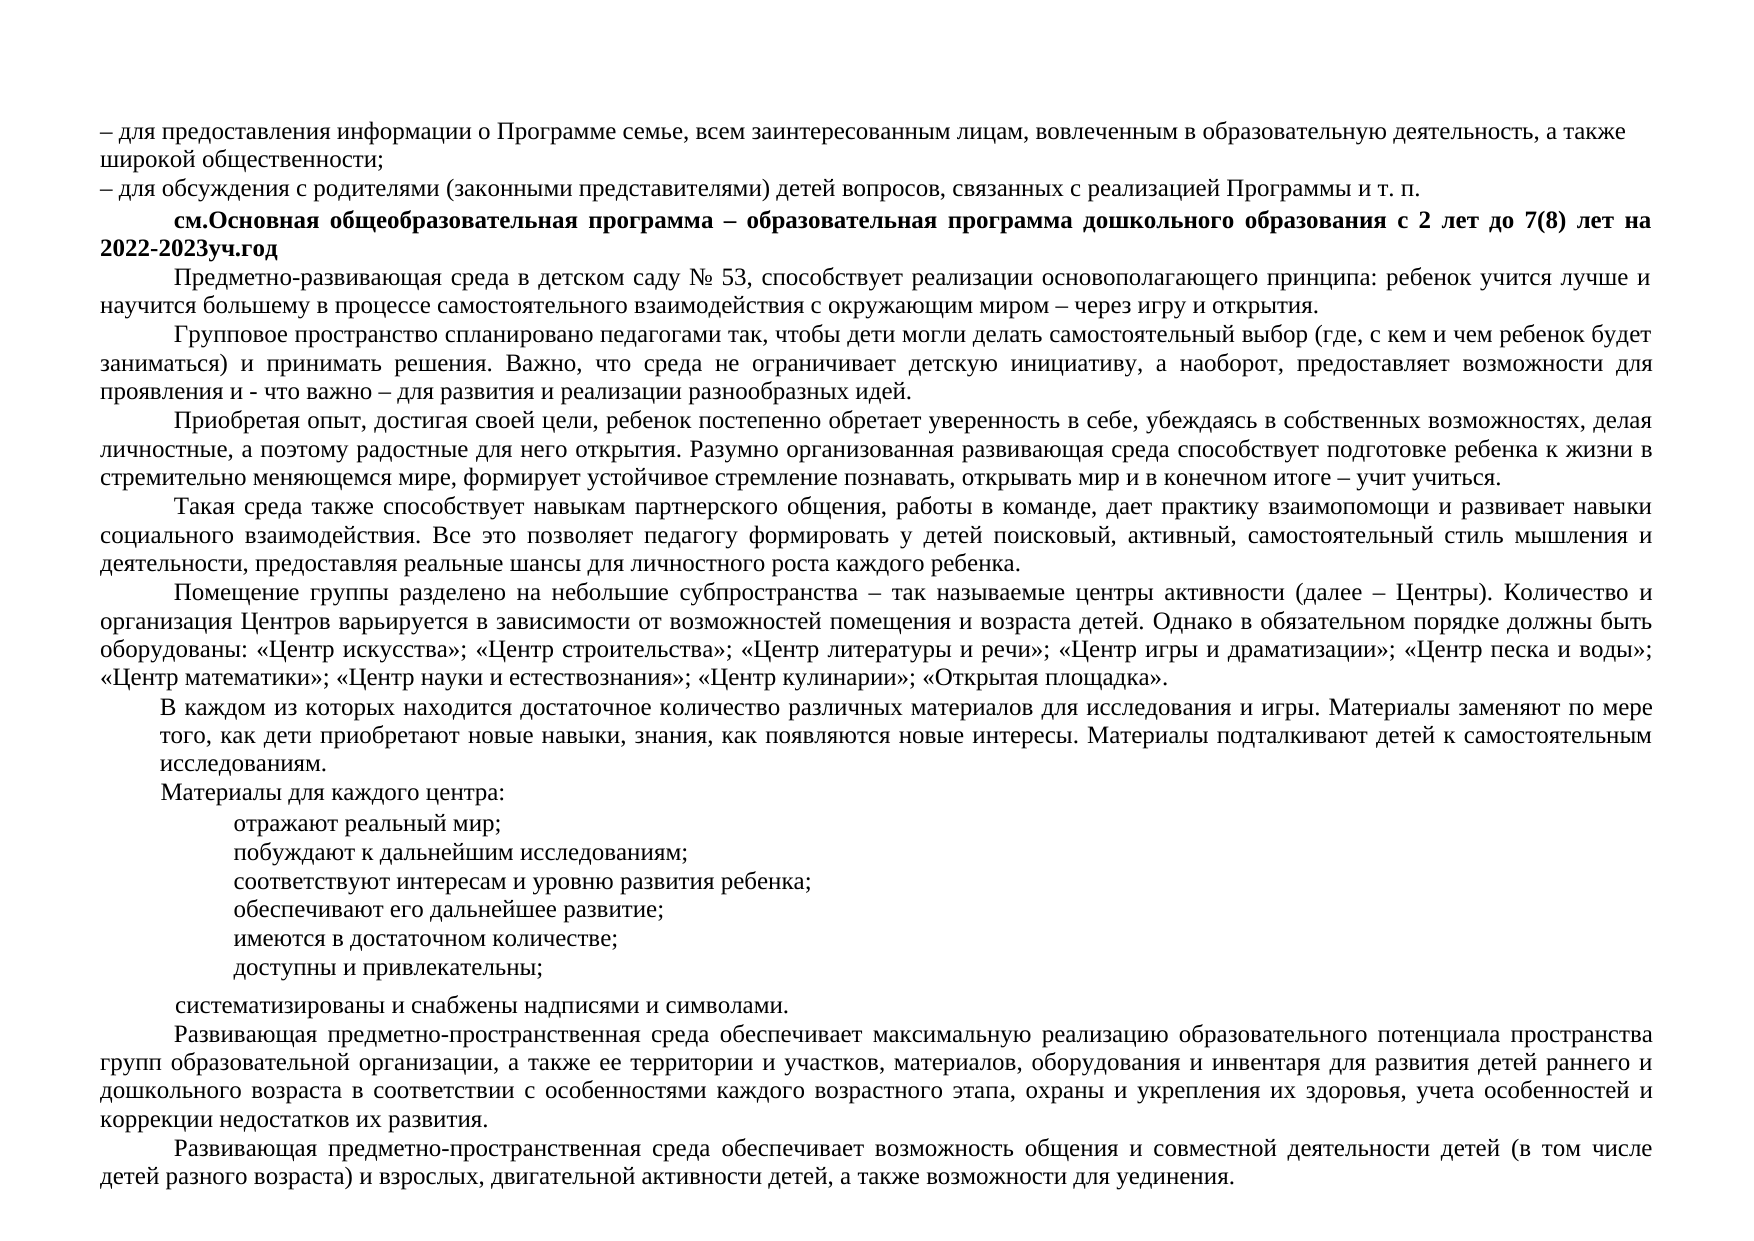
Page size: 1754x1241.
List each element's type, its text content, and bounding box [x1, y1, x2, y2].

text В каждом из которых находится достаточное количество различных материалов для исследования и игры. Материалы заменяют по мере того, как дети приобретают новые навыки, знания, как появляются новые интересы. Материалы подталкивают детей к самостоятельным исследованиям. [159, 692, 1654, 777]
text – для предоставления информации о Программе семье, всем заинтересованным лицам, вовлеченным в образовательную деятельность, а также широкой общественности; [100, 117, 1654, 173]
text Приобретая опыт, достигая своей цели, ребенок постепенно обретает уверенность в себе, убеждаясь в собственных возможностях, делая личностные, а поэтому радостные для него открытия. Разумно организованная развивающая среда способствует подготовке ребенка к жизни в стремительно меняющемся мире, формирует устойчивое стремление познавать, открывать мир и в конечном итоге – учит учиться. [100, 406, 1654, 491]
text Предметно-развивающая среда в детском саду № 53, способствует реализации основополагающего принципа: ребенок учится лучше и научится большему в процессе самостоятельного взаимодействия с окружающим миром – через игру и открытия. [100, 263, 1652, 318]
list отражают реальный мир; [218, 808, 1654, 837]
list побуждают к дальнейшим исследованиям; [218, 837, 1654, 866]
text Развивающая предметно-пространственная среда обеспечивает максимальную реализацию образовательного потенциала пространства групп образовательной организации, а также ее территории и участков, материалов, оборудования и инвентаря для развития детей раннего и дошкольного возраста в соответствии с особенностями каждого возрастного этапа, охраны и укрепления их здоровья, учета особенностей и коррекции недостатков их развития. [100, 1020, 1654, 1132]
text Помещение группы разделено на небольшие субпространства – так называемые центры активности (далее – Центры). Количество и организация Центров варьируется в зависимости от возможностей помещения и возраста детей. Однако в обязательном порядке должны быть оборудованы: «Центр искусства»; «Центр строительства»; «Центр литературы и речи»; «Центр игры и драматизации»; «Центр песка и воды»; «Центр математики»; «Центр науки и естествознания»; «Центр кулинарии»; «Открытая площадка». [100, 578, 1654, 691]
list соответствуют интересам и уровню развития ребенка; [218, 866, 1654, 894]
text см.Основная общеобразовательная программа – образовательная программа дошкольного образования с 2 лет до 7(8) лет на 2022-2023уч.год [100, 206, 1654, 262]
text Развивающая предметно-пространственная среда обеспечивает возможность общения и совместной деятельности детей (в том числе детей разного возраста) и взрослых, двигательной активности детей, а также возможности для уединения. [100, 1134, 1654, 1190]
text Групповое пространство спланировано педагогами так, чтобы дети могли делать самостоятельный выбор (где, с кем и чем ребенок будет заниматься) и принимать решения. Важно, что среда не ограничивает детскую инициативу, а наоборот, предоставляет возможности для проявления и - что важно – для развития и реализации разнообразных идей. [100, 320, 1654, 404]
text – для обсуждения с родителями (законными представителями) детей вопросов, связанных с реализацией Программы и т. п. [100, 173, 1654, 202]
text систематизированы и снабжены надписями и символами. [175, 990, 1654, 1018]
list имеются в достаточном количестве; [218, 923, 1654, 952]
list доступны и привлекательны; [218, 952, 1654, 981]
text Материалы для каждого центра: [160, 777, 1654, 806]
text Такая среда также способствует навыкам партнерского общения, работы в команде, дает практику взаимопомощи и развивает навыки социального взаимодействия. Все это позволяет педагогу формировать у детей поисковый, активный, самостоятельный стиль мышления и деятельности, предоставляя реальные шансы для личностного роста каждого ребенка. [100, 492, 1654, 577]
list обеспечивают его дальнейшее развитие; [218, 894, 1654, 923]
